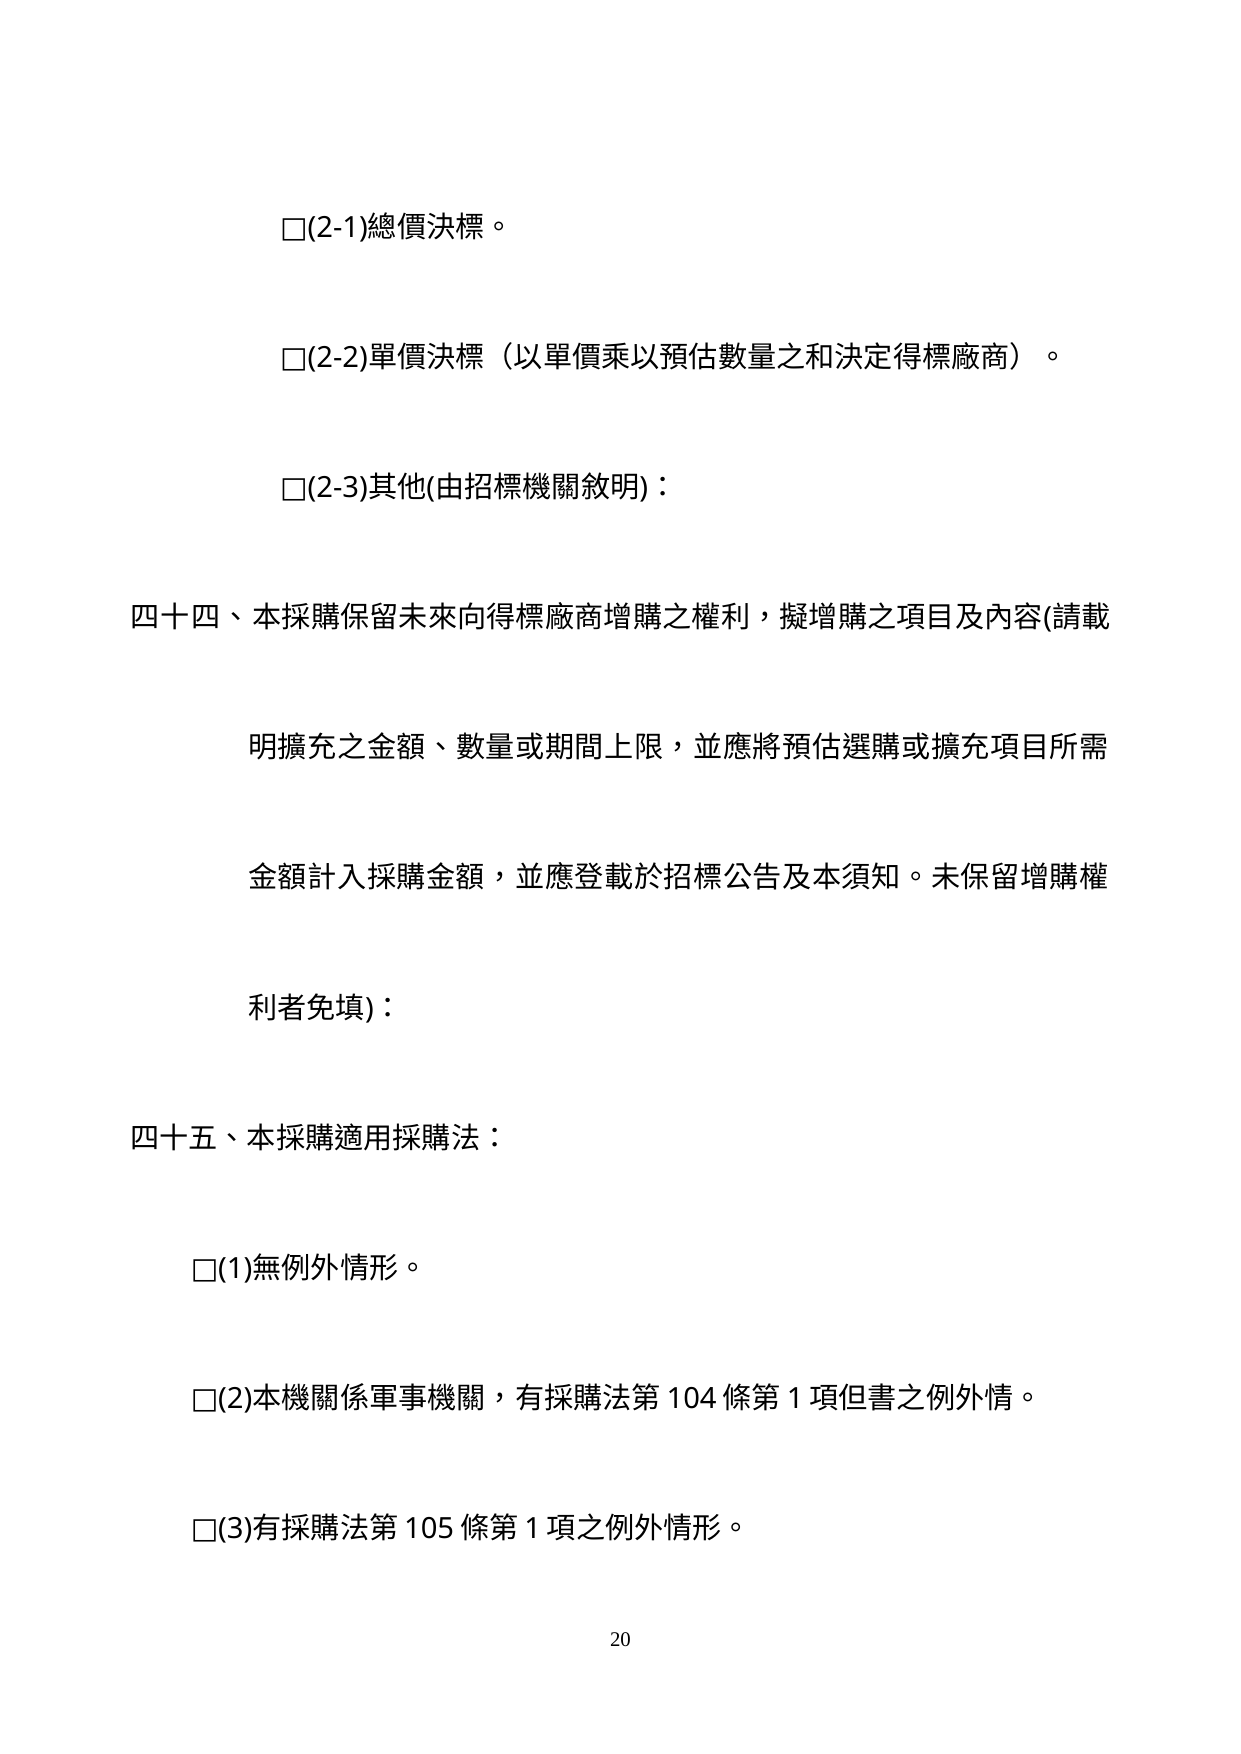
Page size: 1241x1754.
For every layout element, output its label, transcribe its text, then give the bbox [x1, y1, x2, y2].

text □(1)無例外情形。 [130, 1201, 1110, 1331]
list 本採購保留未來向得標廠商增購之權利，擬增購之項目及內容(請載明擴充之金額、數量或期間上限，並應將預估選購或擴充項目所需金額計入採購金額，並應登載於招標公告及本須知。未保留增購權利者免填)： [130, 550, 1110, 1070]
list 本採購適用採購法： [130, 1070, 1110, 1201]
text □(2-1)總價決標。 [280, 160, 1110, 290]
text □(2-2)單價決標（以單價乘以預估數量之和決定得標廠商）。 [280, 290, 1110, 420]
text □(3)有採購法第105條第1項之例外情形。 [130, 1461, 1110, 1591]
text □(2-3)其他(由招標機關敘明)： [280, 420, 1110, 550]
text □(2)本機關係軍事機關，有採購法第104條第1項但書之例外情。 [130, 1331, 1110, 1461]
